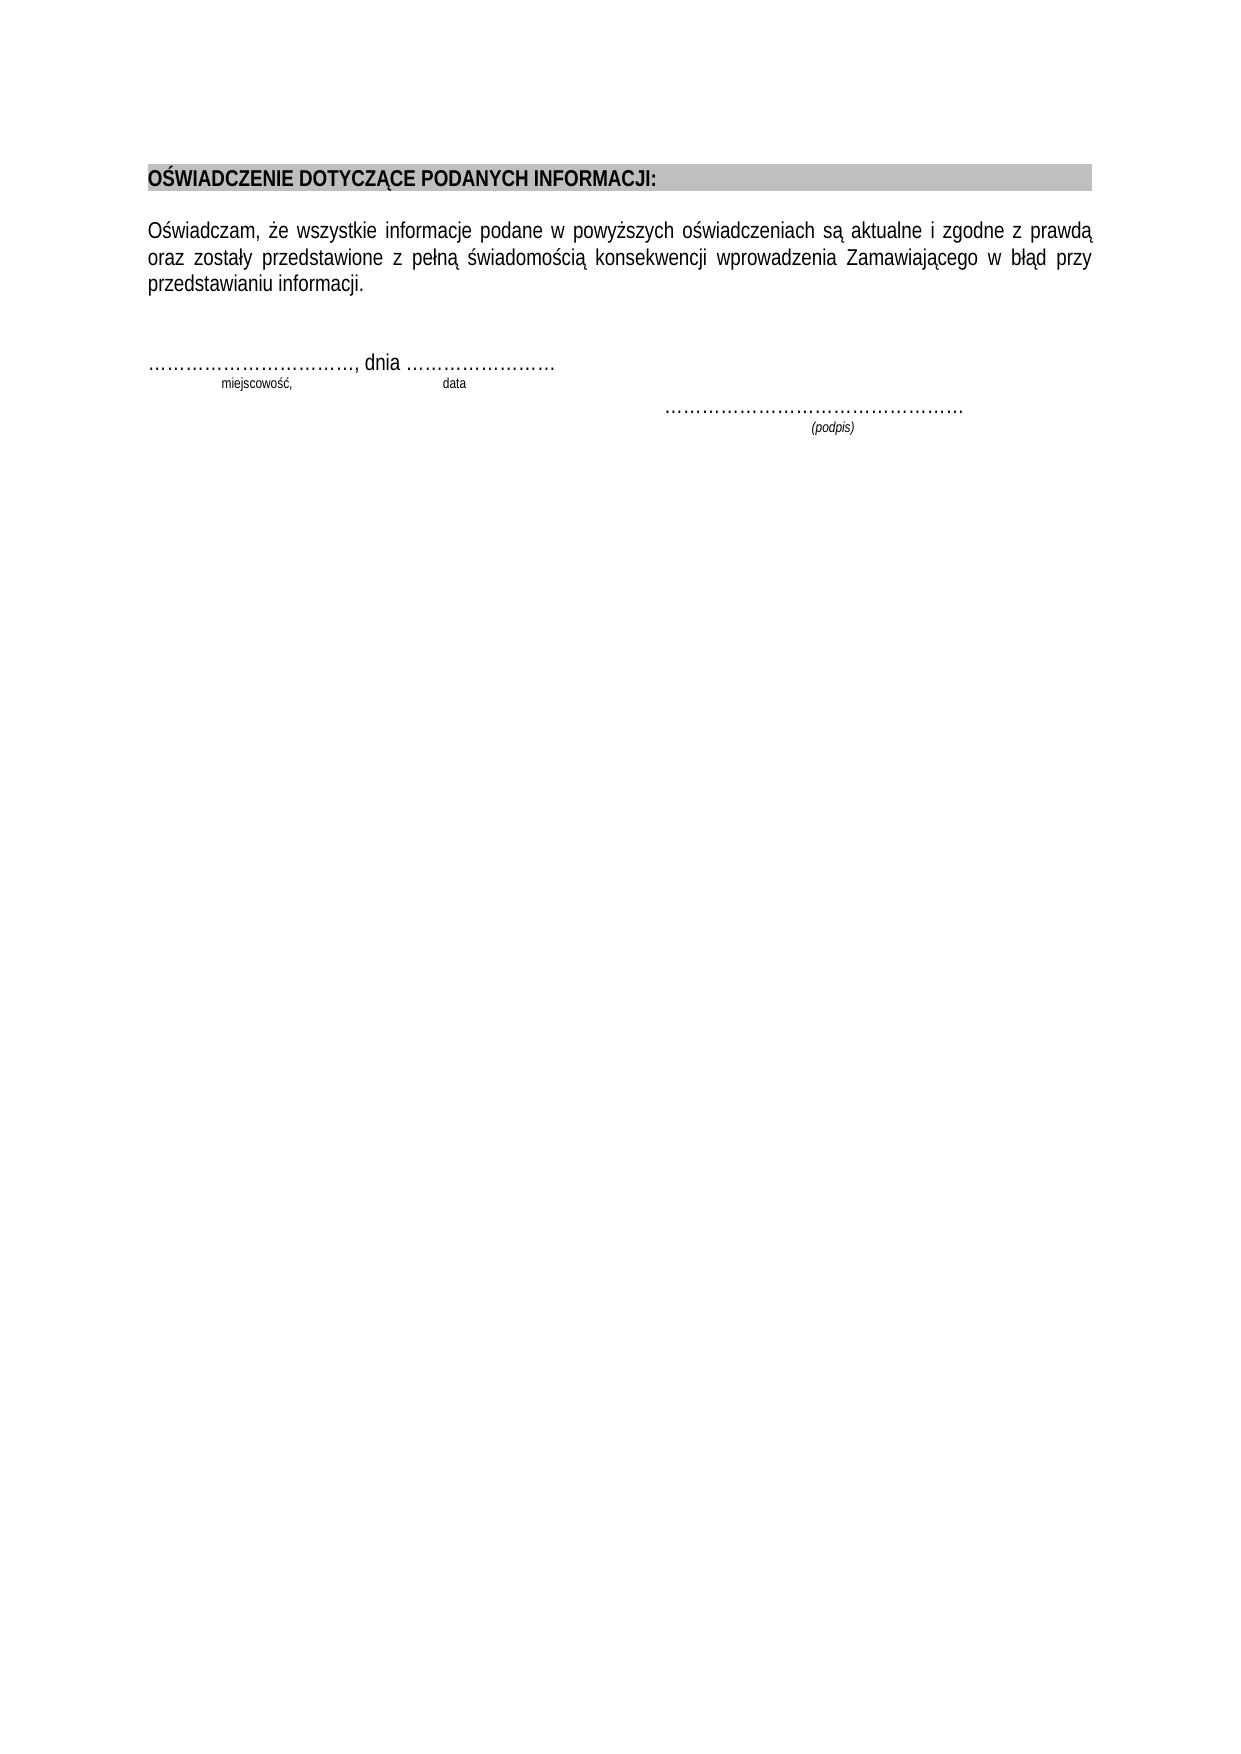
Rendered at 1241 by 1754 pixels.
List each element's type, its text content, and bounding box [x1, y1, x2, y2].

text ……………………………, dnia …………………… [148, 349, 1092, 375]
text miejscowość, data [148, 375, 1092, 392]
text ………………………………………… [148, 392, 1092, 418]
text Oświadczam, że wszystkie informacje podane w powyższych oświadczeniach są aktualne i zgodne z prawdą oraz zostały przedstawione z pełną świadomością konsekwencji wprowadzenia Zamawiającego w błąd przy przedstawianiu informacji. [148, 217, 1092, 296]
text OŚWIADCZENIE DOTYCZĄCE PODANYCH INFORMACJI: [148, 164, 1092, 191]
text (podpis) [738, 418, 1092, 435]
